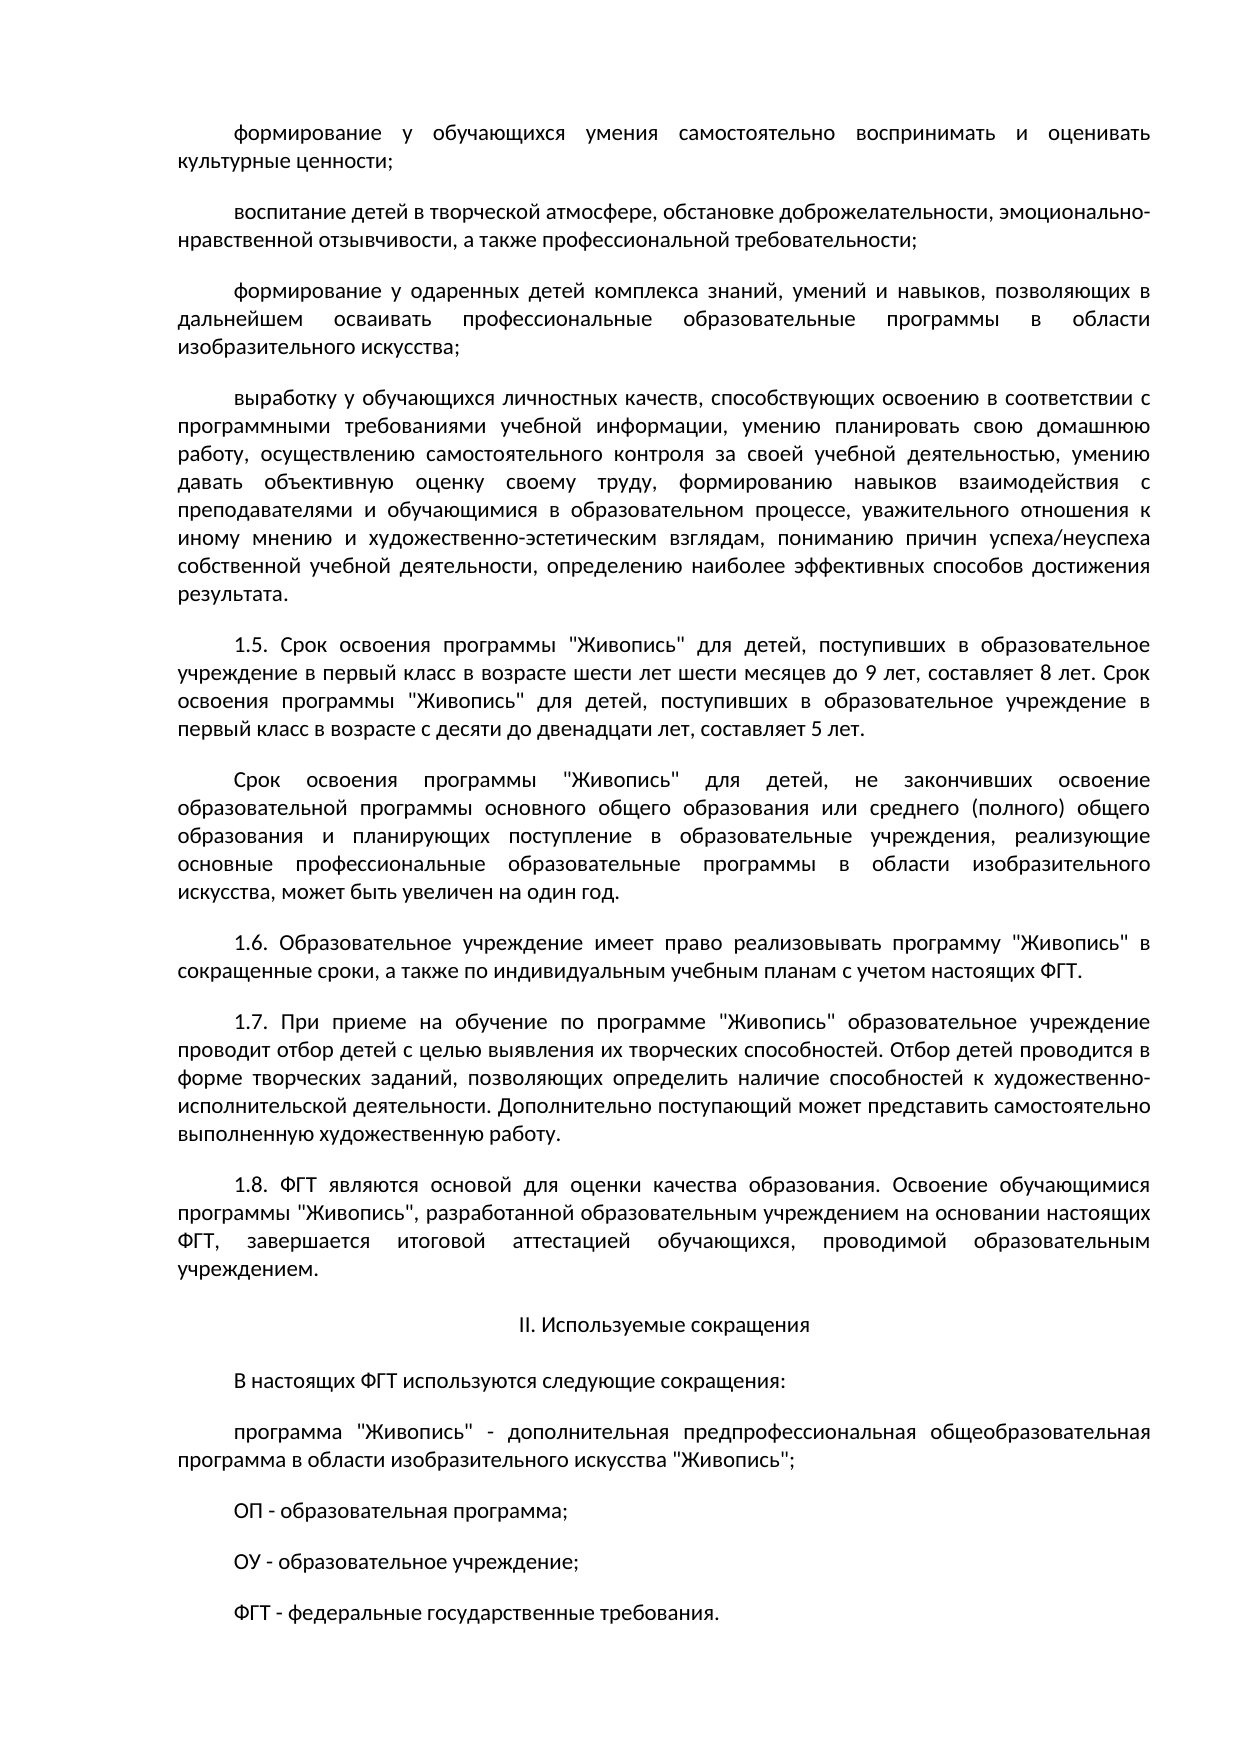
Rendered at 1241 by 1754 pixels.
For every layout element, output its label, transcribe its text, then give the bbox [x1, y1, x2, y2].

text II. Используемые сокращения [177, 1310, 1152, 1338]
text программа "Живопись" - дополнительная предпрофессиональная общеобразовательная программа в области изобразительного искусства "Живопись"; [177, 1417, 1152, 1473]
text 1.5. Срок освоения программы "Живопись" для детей, поступивших в образовательное учреждение в первый класс в возрасте шести лет шести месяцев до 9 лет, составляет 8 лет. Срок освоения программы "Живопись" для детей, поступивших в образовательное учреждение в первый класс в возрасте с десяти до двенадцати лет, составляет 5 лет. [177, 630, 1152, 742]
text Срок освоения программы "Живопись" для детей, не закончивших освоение образовательной программы основного общего образования или среднего (полного) общего образования и планирующих поступление в образовательные учреждения, реализующие основные профессиональные образовательные программы в области изобразительного искусства, может быть увеличен на один год. [177, 765, 1152, 905]
text выработку у обучающихся личностных качеств, способствующих освоению в соответствии с программными требованиями учебной информации, умению планировать свою домашнюю работу, осуществлению самостоятельного контроля за своей учебной деятельностью, умению давать объективную оценку своему труду, формированию навыков взаимодействия с преподавателями и обучающимися в образовательном процессе, уважительного отношения к иному мнению и художественно-эстетическим взглядам, пониманию причин успеха/неуспеха собственной учебной деятельности, определению наиболее эффективных способов достижения результата. [177, 383, 1152, 607]
text ОП - образовательная программа; [177, 1496, 1152, 1524]
text формирование у обучающихся умения самостоятельно воспринимать и оценивать культурные ценности; [177, 118, 1152, 174]
text 1.6. Образовательное учреждение имеет право реализовывать программу "Живопись" в сокращенные сроки, а также по индивидуальным учебным планам с учетом настоящих ФГТ. [177, 928, 1152, 984]
text ОУ - образовательное учреждение; [177, 1547, 1152, 1575]
text 1.8. ФГТ являются основой для оценки качества образования. Освоение обучающимися программы "Живопись", разработанной образовательным учреждением на основании настоящих ФГТ, завершается итоговой аттестацией обучающихся, проводимой образовательным учреждением. [177, 1170, 1152, 1282]
text воспитание детей в творческой атмосфере, обстановке доброжелательности, эмоционально-нравственной отзывчивости, а также профессиональной требовательности; [177, 197, 1152, 253]
text ФГТ - федеральные государственные требования. [177, 1598, 1152, 1626]
text В настоящих ФГТ используются следующие сокращения: [177, 1366, 1152, 1394]
text 1.7. При приеме на обучение по программе "Живопись" образовательное учреждение проводит отбор детей с целью выявления их творческих способностей. Отбор детей проводится в форме творческих заданий, позволяющих определить наличие способностей к художественно-исполнительской деятельности. Дополнительно поступающий может представить самостоятельно выполненную художественную работу. [177, 1007, 1152, 1147]
text формирование у одаренных детей комплекса знаний, умений и навыков, позволяющих в дальнейшем осваивать профессиональные образовательные программы в области изобразительного искусства; [177, 276, 1152, 360]
